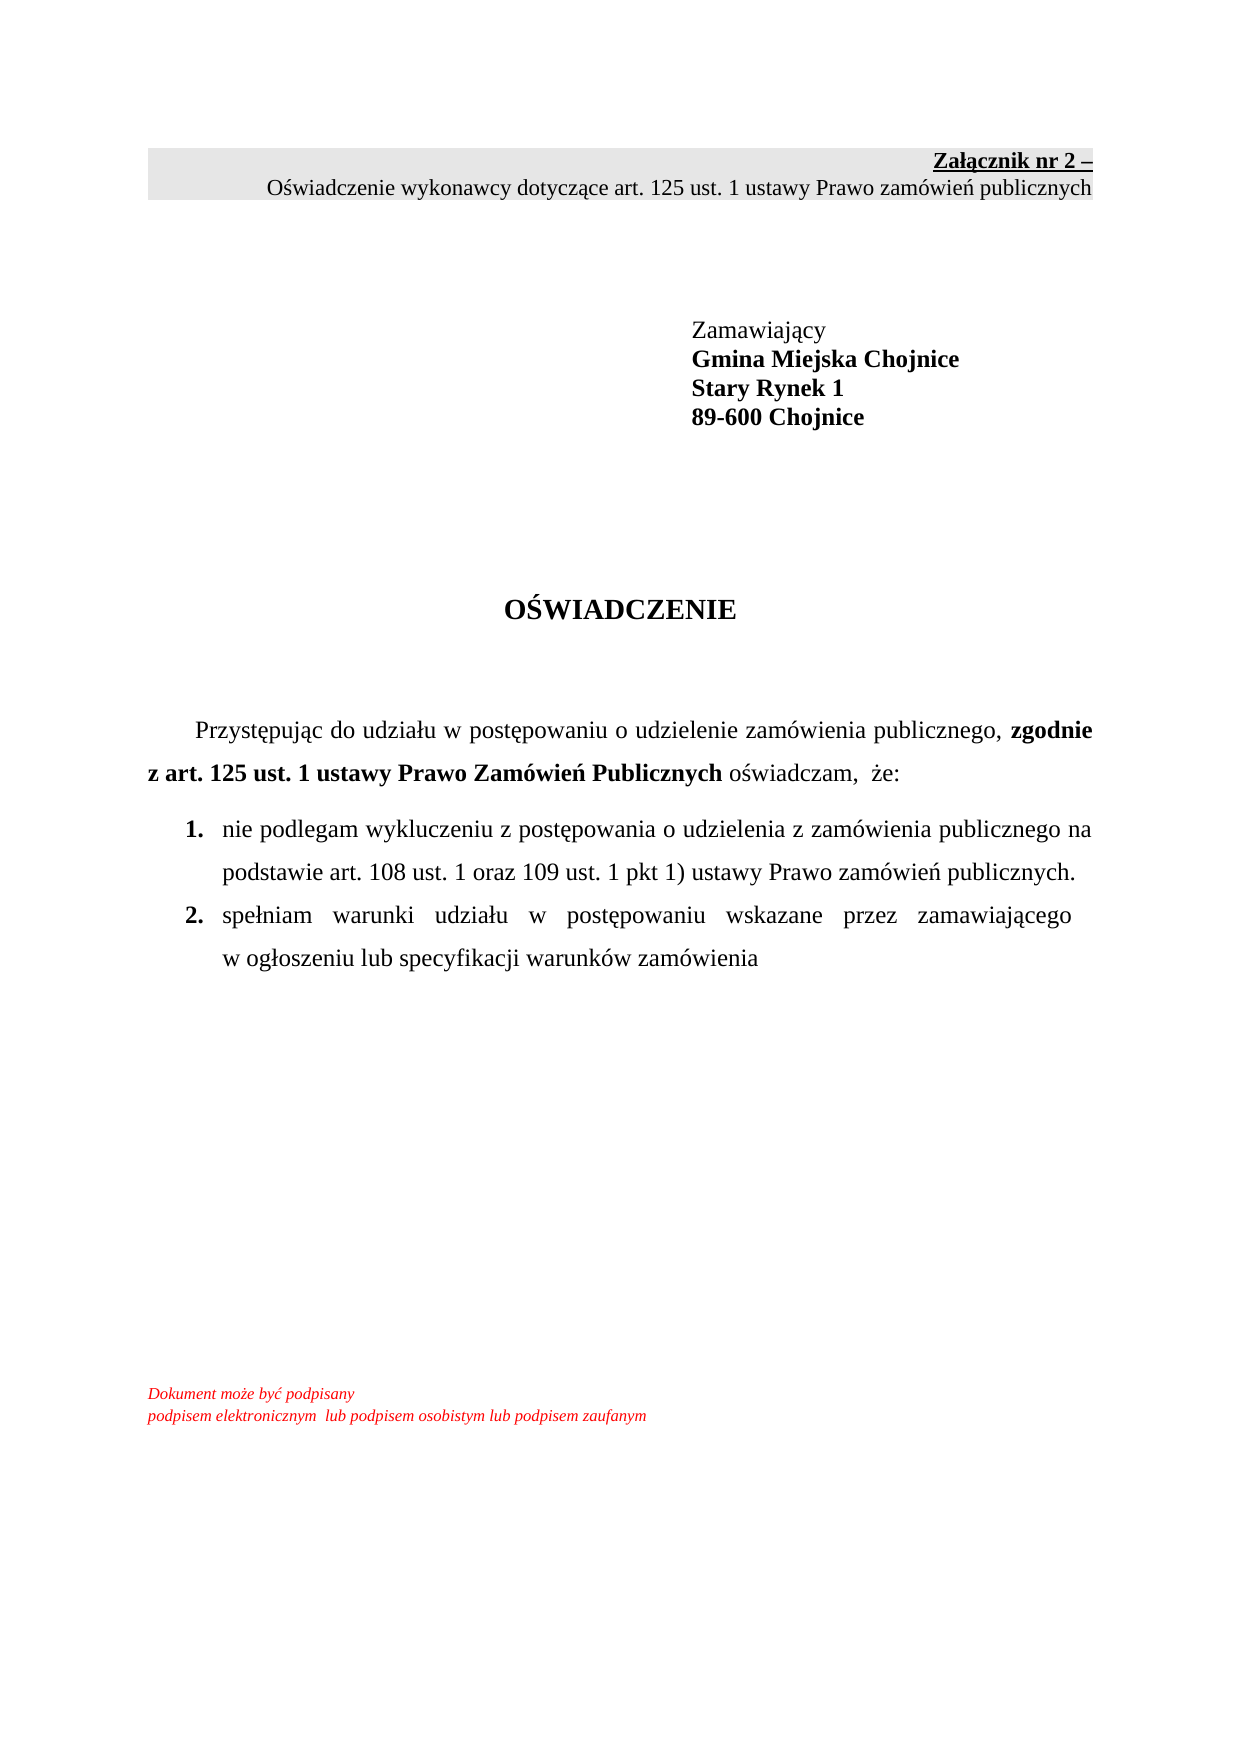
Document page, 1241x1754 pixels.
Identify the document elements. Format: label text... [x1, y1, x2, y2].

list nie podlegam wykluczeniu z postępowania o udzielenia z zamówienia publicznego na podstawie art. 108 ust. 1 oraz 109 ust. 1 pkt 1) ustawy Prawo zamówień publicznych. [185, 814, 1093, 886]
text Gmina Miejska Chojnice [691, 344, 1093, 373]
text Dokument może być podpisany podpisem elektronicznym lub podpisem osobistym lub podpisem zaufanym [148, 1384, 1085, 1425]
subtitle Załącznik nr 2 – [148, 148, 1093, 174]
text Przystępując do udziału w postępowaniu o udzielenie zamówienia publicznego, zgodnie z art. 125 ust. 1 ustawy Prawo Zamówień Publicznych oświadczam, że: [148, 715, 1093, 787]
text OŚWIADCZENIE [148, 592, 1093, 625]
text Zamawiający [691, 315, 1093, 344]
text 89-600 Chojnice [691, 402, 1093, 430]
text Stary Rynek 1 [691, 373, 1093, 402]
subtitle Oświadczenie wykonawcy dotyczące art. 125 ust. 1 ustawy Prawo zamówień publicznych [148, 174, 1093, 200]
list spełniam warunki udziału w postępowaniu wskazane przez zamawiającego w ogłoszeniu lub specyfikacji warunków zamówienia [185, 900, 1093, 972]
